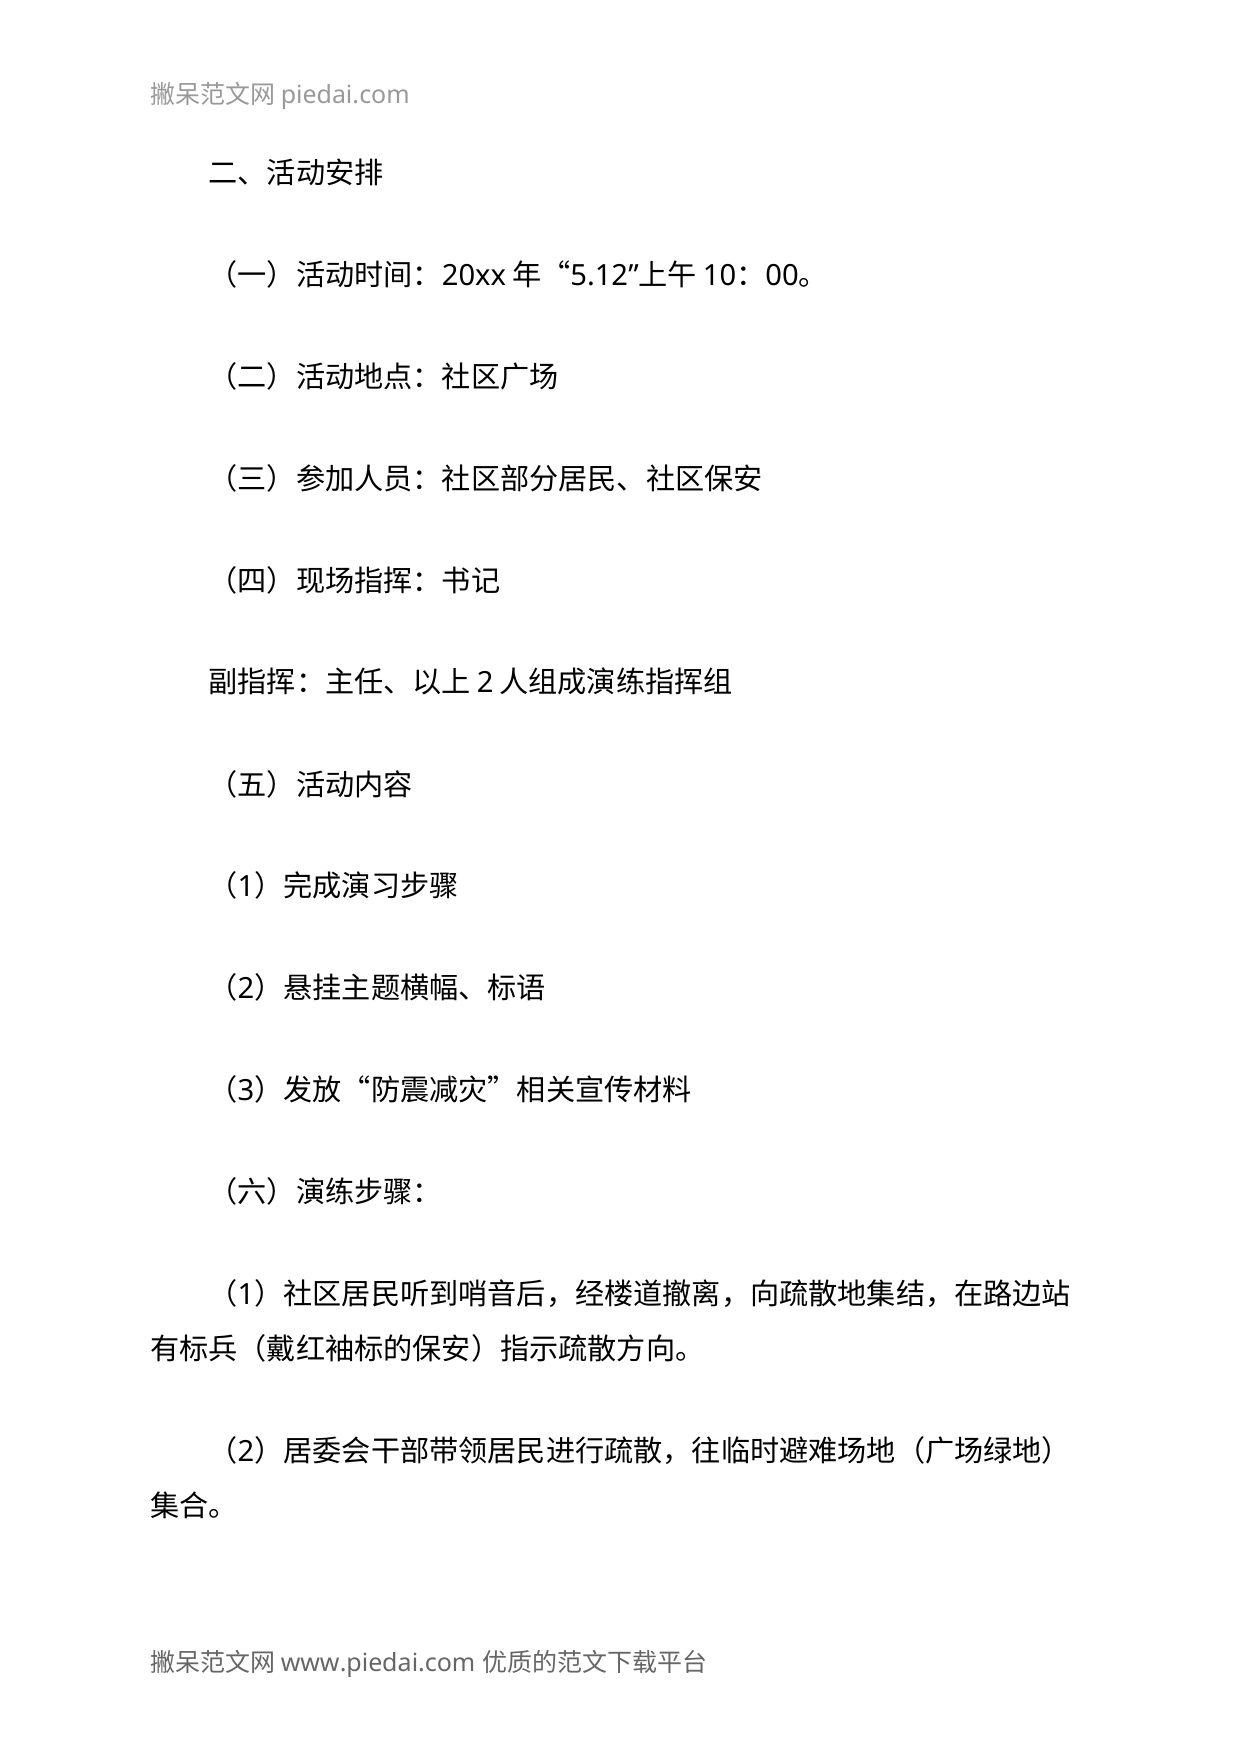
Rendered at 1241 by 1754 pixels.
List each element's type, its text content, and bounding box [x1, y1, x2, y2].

text （3）发放“防震减灾”相关宣传材料 [150, 1067, 1090, 1109]
text （2）悬挂主题横幅、标语 [150, 965, 1090, 1007]
text （三）参加人员：社区部分居民、社区保安 [150, 456, 1090, 498]
text （四）现场指挥：书记 [150, 557, 1090, 599]
text 副指挥：主任、以上2人组成演练指挥组 [150, 659, 1090, 701]
text （二）活动地点：社区广场 [150, 354, 1090, 396]
text （1）社区居民听到哨音后，经楼道撤离，向疏散地集结，在路边站有标兵（戴红袖标的保安）指示疏散方向。 [150, 1271, 1090, 1368]
text （六）演练步骤： [150, 1169, 1090, 1211]
text （2）居委会干部带领居民进行疏散，往临时避难场地（广场绿地）集合。 [150, 1427, 1090, 1524]
text （1）完成演习步骤 [150, 863, 1090, 905]
text 二、活动安排 [150, 150, 1090, 192]
text （一）活动时间：20xx年“5.12”上午10：00。 [150, 252, 1090, 294]
text （五）活动内容 [150, 761, 1090, 803]
